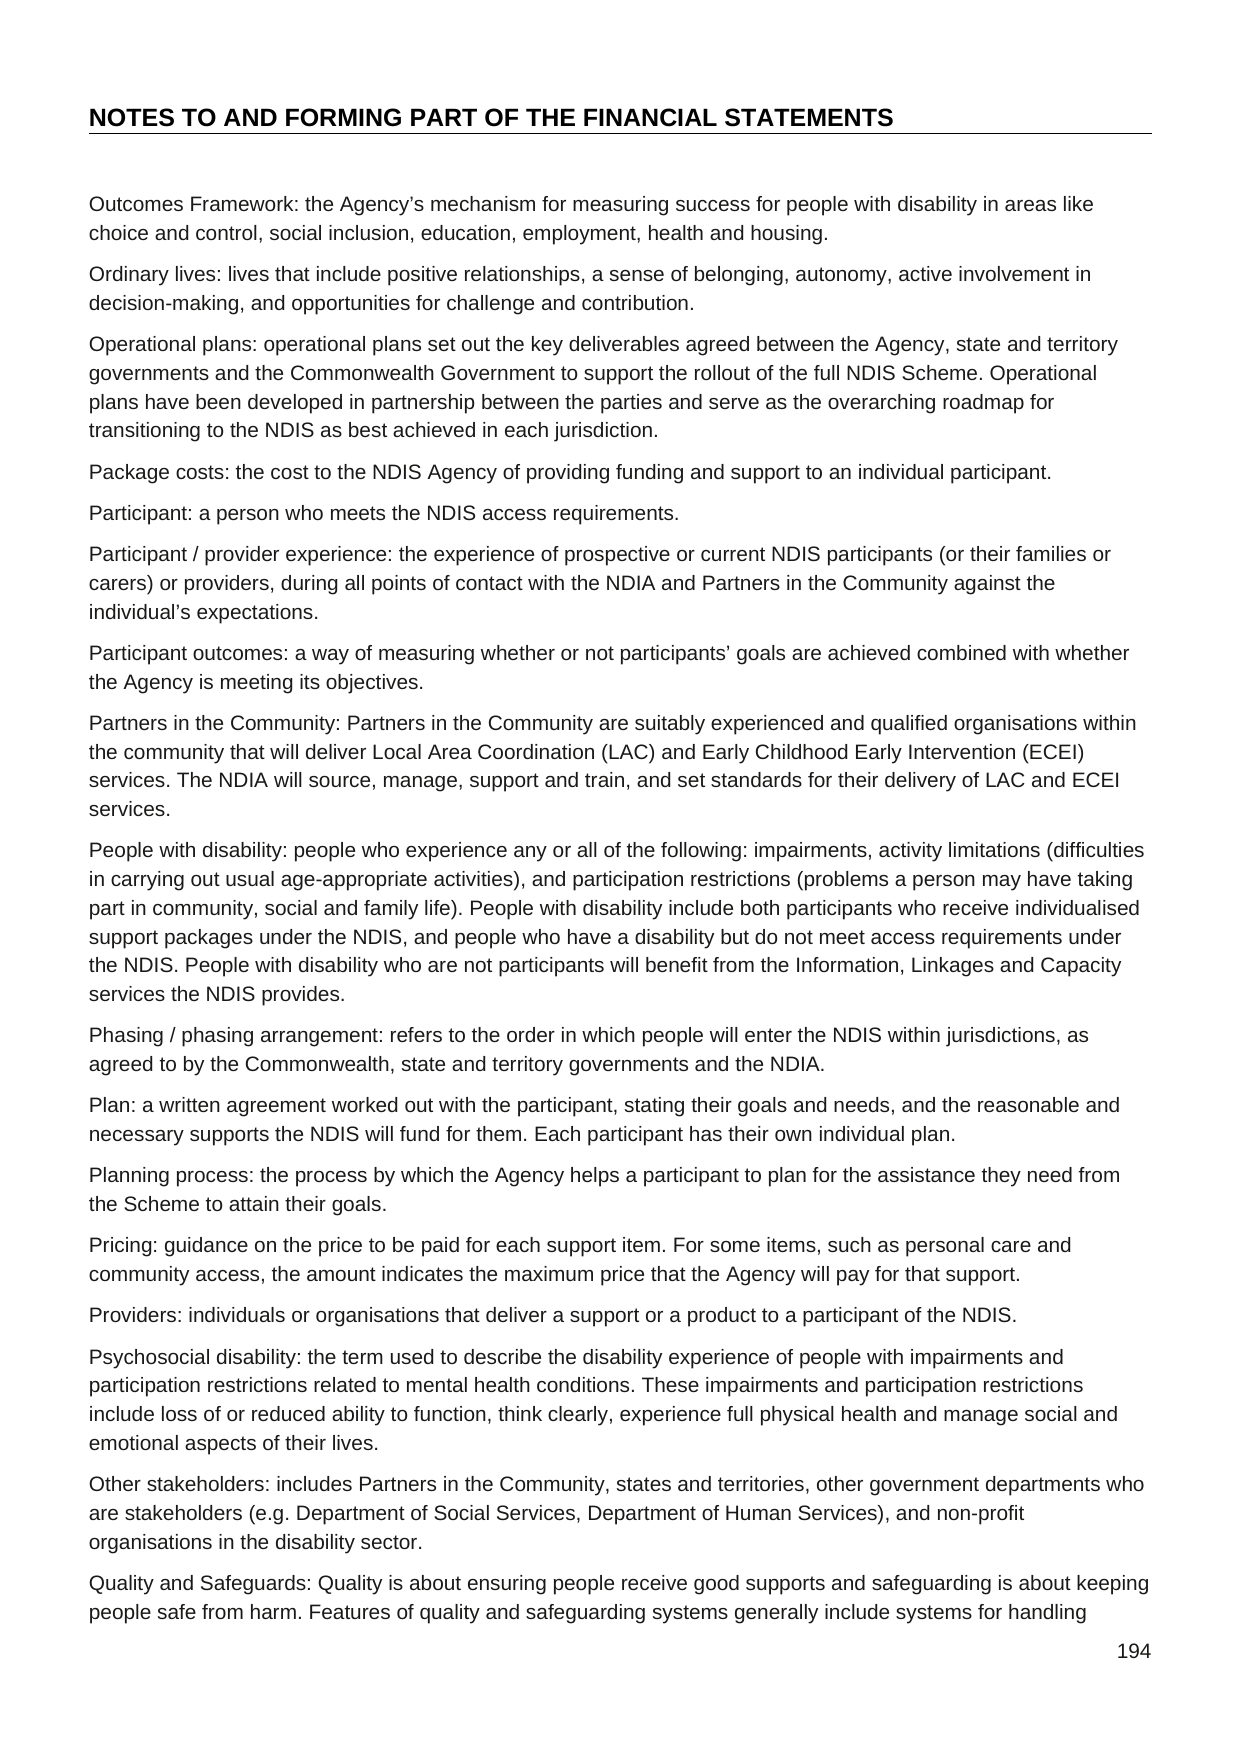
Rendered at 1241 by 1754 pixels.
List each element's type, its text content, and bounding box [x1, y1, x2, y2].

text Ordinary lives: lives that include positive relationships, a sense of belonging, autonomy, active involvement in decision-making, and opportunities for challenge and contribution. [89, 262, 1152, 315]
text Pricing: guidance on the price to be paid for each support item. For some items, such as personal care and community access, the amount indicates the maximum price that the Agency will pay for that support. [89, 1233, 1152, 1286]
text Outcomes Framework: the Agency’s mechanism for measuring success for people with disability in areas like choice and control, social inclusion, education, employment, health and housing. [89, 192, 1152, 245]
text Planning process: the process by which the Agency helps a participant to plan for the assistance they need from the Scheme to attain their goals. [89, 1163, 1152, 1216]
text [89, 1571, 1152, 1623]
text People with disability: people who experience any or all of the following: impairments, activity limitations (difficulties in carrying out usual age-appropriate activities), and participation restrictions (problems a person may have taking part in community, social and family life). People with disability include both participants who receive individualised support packages under the NDIS, and people who have a disability but do not meet access requirements under the NDIS. People with disability who are not participants will benefit from the Information, Linkages and Capacity services the NDIS provides. [89, 838, 1152, 1006]
text Participant / provider experience: the experience of prospective or current NDIS participants (or their families or carers) or providers, during all points of contact with the NDIA and Partners in the Community against the individual’s expectations. [89, 542, 1152, 623]
text Plan: a written agreement worked out with the participant, stating their goals and needs, and the reasonable and necessary supports the NDIS will fund for them. Each participant has their own individual plan. [89, 1093, 1152, 1146]
text Providers: individuals or organisations that deliver a support or a product to a participant of the NDIS. [89, 1303, 1152, 1327]
text Participant: a person who meets the NDIS access requirements. [89, 501, 1152, 525]
text Operational plans: operational plans set out the key deliverables agreed between the Agency, state and territory governments and the Commonwealth Government to support the rollout of the full NDIS Scheme. Operational plans have been developed in partnership between the parties and serve as the overarching roadmap for transitioning to the NDIS as best achieved in each jurisdiction. [89, 332, 1152, 442]
text Phasing / phasing arrangement: refers to the order in which people will enter the NDIS within jurisdictions, as agreed to by the Commonwealth, state and territory governments and the NDIA. [89, 1023, 1152, 1076]
text Participant outcomes: a way of measuring whether or not participants’ goals are achieved combined with whether the Agency is meeting its objectives. [89, 641, 1152, 693]
text Package costs: the cost to the NDIS Agency of providing funding and support to an individual participant. [89, 459, 1152, 483]
text Other stakeholders: includes Partners in the Community, states and territories, other government departments who are stakeholders (e.g. Department of Social Services, Department of Human Services), and non-profit organisations in the disability sector. [89, 1472, 1152, 1553]
text Psychosocial disability: the term used to describe the disability experience of people with impairments and participation restrictions related to mental health conditions. These impairments and participation restrictions include loss of or reduced ability to function, think clearly, experience full physical health and manage social and emotional aspects of their lives. [89, 1344, 1152, 1455]
text Partners in the Community: Partners in the Community are suitably experienced and qualified organisations within the community that will deliver Local Area Coordination (LAC) and Early Childhood Early Intervention (ECEI) services. The NDIA will source, manage, support and train, and set standards for their delivery of LAC and ECEI services. [89, 711, 1152, 821]
